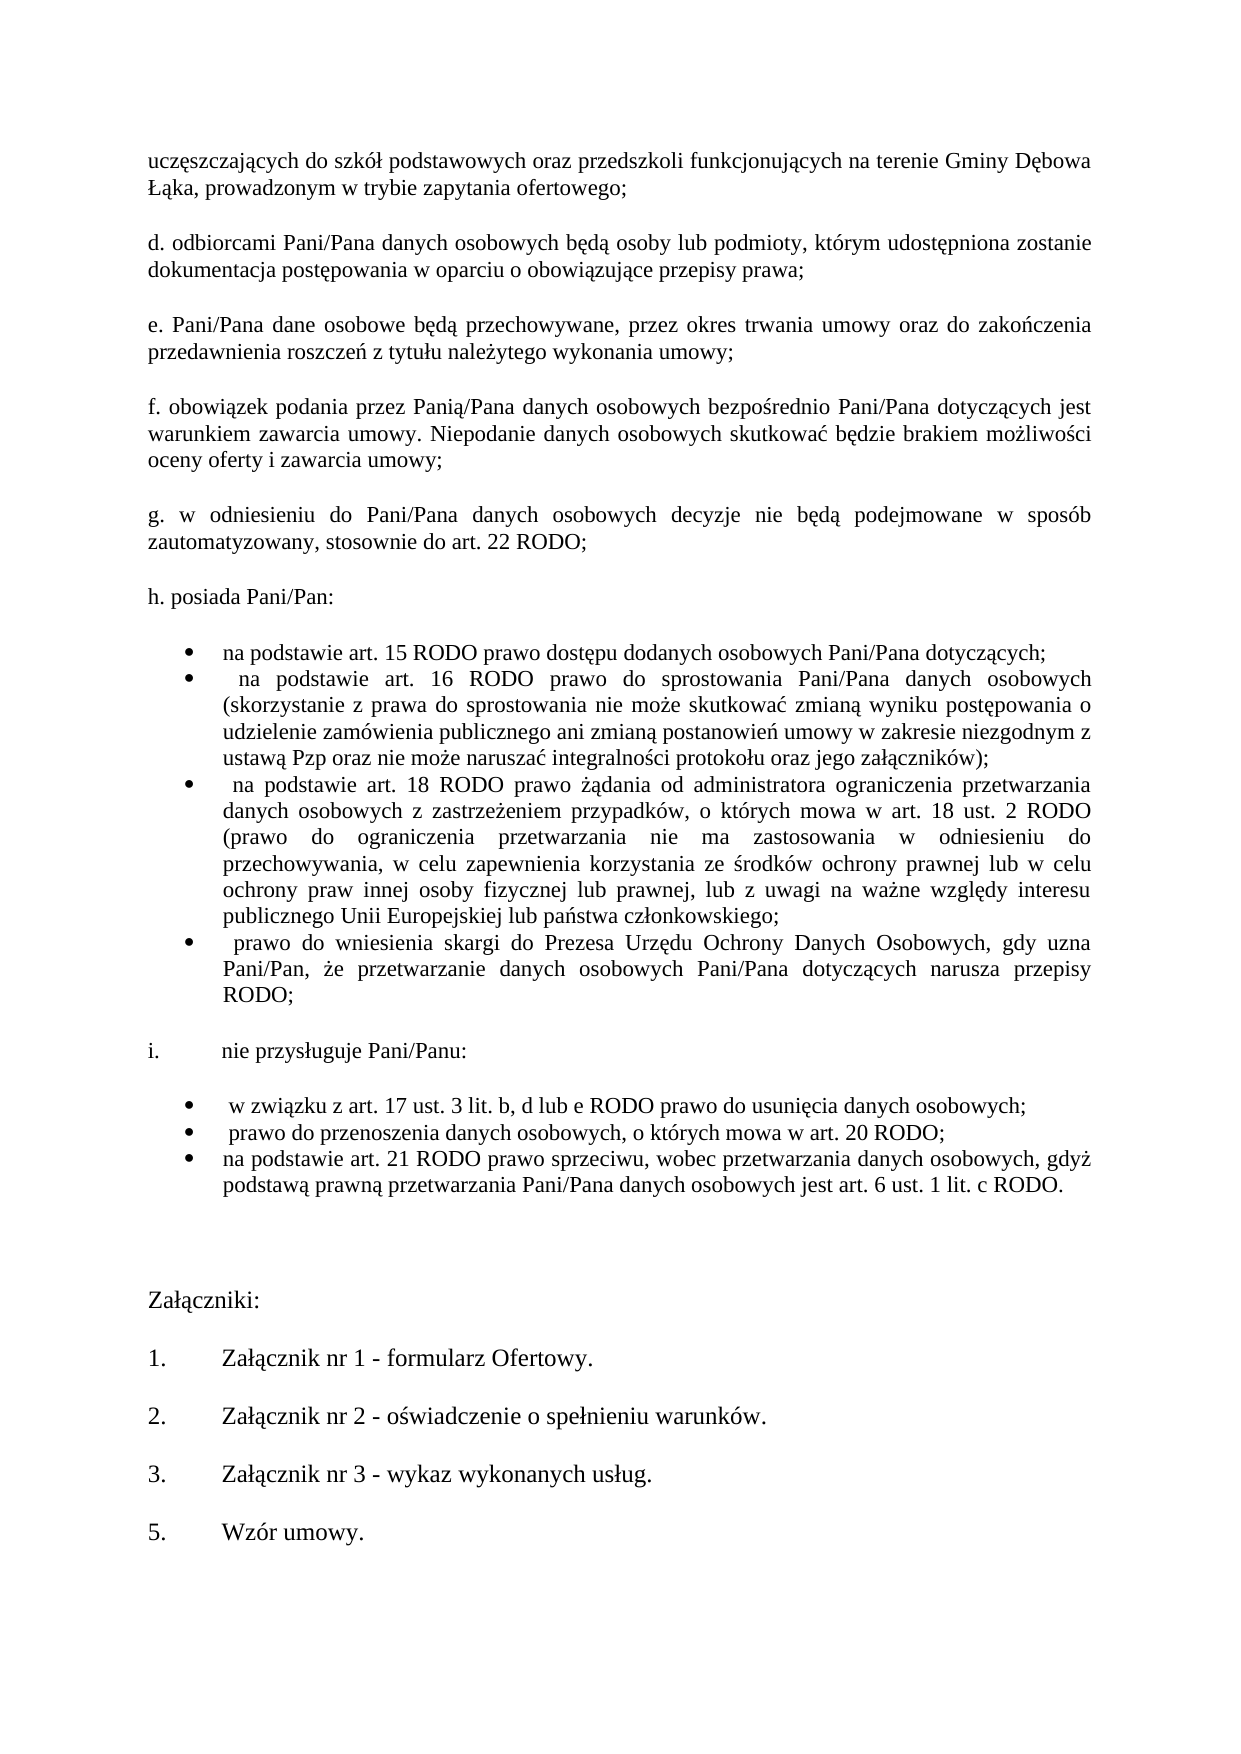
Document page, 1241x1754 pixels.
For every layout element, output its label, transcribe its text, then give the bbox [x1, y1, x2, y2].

text 2. Załącznik nr 2 - oświadczenie o spełnieniu warunków. [148, 1401, 1093, 1429]
list prawo do przenoszenia danych osobowych, o których mowa w art. 20 RODO; [185, 1119, 1093, 1145]
list na podstawie art. 16 RODO prawo do sprostowania Pani/Pana danych osobowych (skorzystanie z prawa do sprostowania nie może skutkować zmianą wyniku postępowania o udzielenie zamówienia publicznego ani zmianą postanowień umowy w zakresie niezgodnym z ustawą Pzp oraz nie może naruszać integralności protokołu oraz jego załączników); [185, 665, 1093, 771]
text 5. Wzór umowy. [148, 1517, 1093, 1545]
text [148, 148, 1093, 200]
text 3. Załącznik nr 3 - wykaz wykonanych usług. [148, 1459, 1093, 1487]
text Załączniki: [148, 1285, 1093, 1314]
text f. obowiązek podania przez Panią/Pana danych osobowych bezpośrednio Pani/Pana dotyczących jest warunkiem zawarcia umowy. Niepodanie danych osobowych skutkować będzie brakiem możliwości oceny oferty i zawarcia umowy; [148, 393, 1093, 472]
text d. odbiorcami Pani/Pana danych osobowych będą osoby lub podmioty, którym udostępniona zostanie dokumentacja postępowania w oparciu o obowiązujące przepisy prawa; [148, 229, 1093, 282]
list na podstawie art. 21 RODO prawo sprzeciwu, wobec przetwarzania danych osobowych, gdyż podstawą prawną przetwarzania Pani/Pana danych osobowych jest art. 6 ust. 1 lit. c RODO. [185, 1145, 1093, 1198]
text i. nie przysługuje Pani/Panu: [148, 1037, 1093, 1063]
text h. posiada Pani/Pan: [148, 583, 1093, 610]
list na podstawie art. 18 RODO prawo żądania od administratora ograniczenia przetwarzania danych osobowych z zastrzeżeniem przypadków, o których mowa w art. 18 ust. 2 RODO (prawo do ograniczenia przetwarzania nie ma zastosowania w odniesieniu do przechowywania, w celu zapewnienia korzystania ze środków ochrony prawnej lub w celu ochrony praw innej osoby fizycznej lub prawnej, lub z uwagi na ważne względy interesu publicznego Unii Europejskiej lub państwa członkowskiego; [185, 771, 1093, 929]
text g. w odniesieniu do Pani/Pana danych osobowych decyzje nie będą podejmowane w sposób zautomatyzowany, stosownie do art. 22 RODO; [148, 501, 1093, 554]
text e. Pani/Pana dane osobowe będą przechowywane, przez okres trwania umowy oraz do zakończenia przedawnienia roszczeń z tytułu należytego wykonania umowy; [148, 311, 1093, 364]
list prawo do wniesienia skargi do Prezesa Urzędu Ochrony Danych Osobowych, gdy uzna Pani/Pan, że przetwarzanie danych osobowych Pani/Pana dotyczących narusza przepisy RODO; [185, 929, 1093, 1008]
list na podstawie art. 15 RODO prawo dostępu dodanych osobowych Pani/Pana dotyczących; [185, 639, 1093, 665]
list w związku z art. 17 ust. 3 lit. b, d lub e RODO prawo do usunięcia danych osobowych; [185, 1092, 1093, 1119]
text 1. Załącznik nr 1 - formularz Ofertowy. [148, 1343, 1093, 1372]
